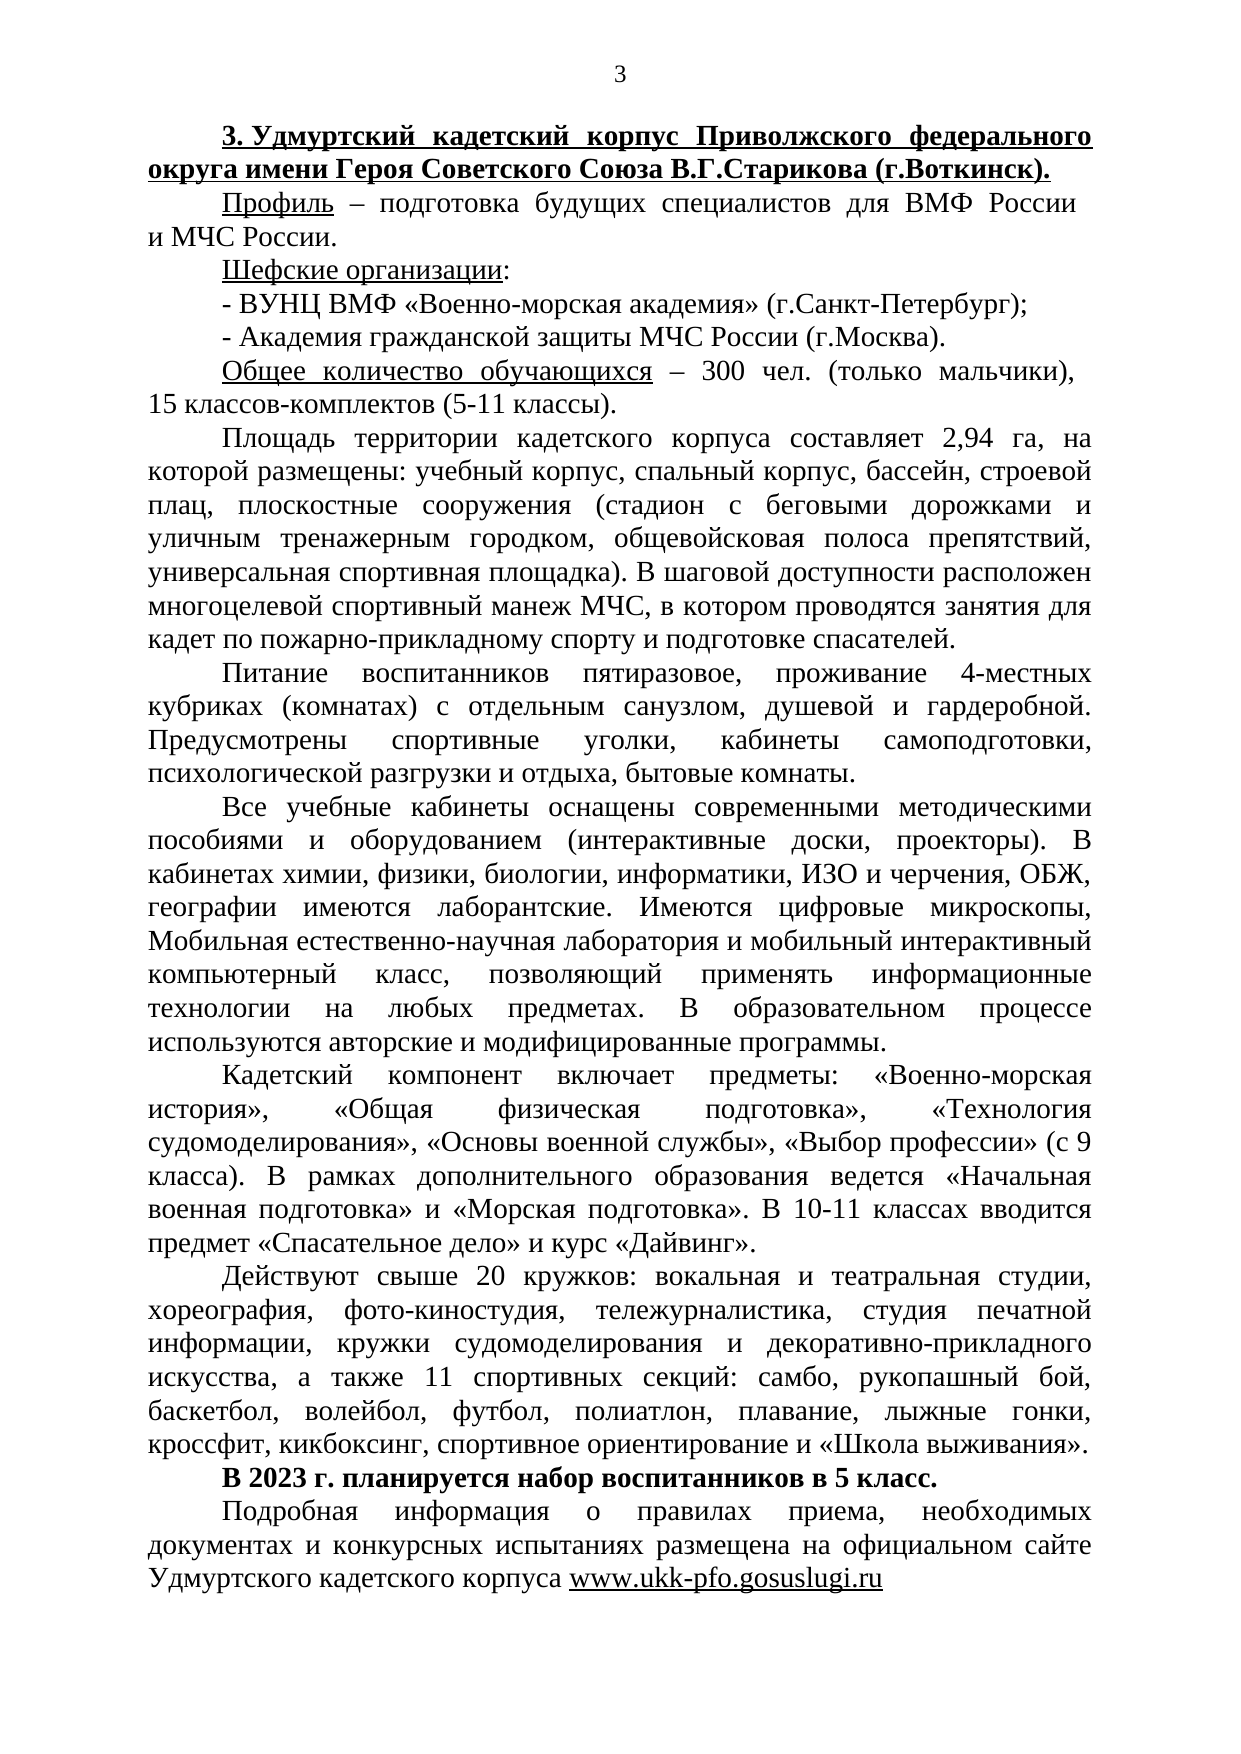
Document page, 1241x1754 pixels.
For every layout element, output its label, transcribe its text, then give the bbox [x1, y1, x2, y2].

text Действуют свыше 20 кружков: вокальная и театральная студии, хореография, фото-киностудия, тележурналистика, студия печатной информации, кружки судомоделирования и декоративно-прикладного искусства, а также 11 спортивных секций: самбо, рукопашный бой, баскетбол, волейбол, футбол, полиатлон, плавание, лыжные гонки, кроссфит, кикбоксинг, спортивное ориентирование и «Школа выживания». [148, 1258, 1092, 1460]
text Питание воспитанников пятиразовое, проживание 4-местных кубриках (комнатах) с отдельным санузлом, душевой и гардеробной. Предусмотрены спортивные уголки, кабинеты самоподготовки, психологической разгрузки и отдыха, бытовые комнаты. [148, 655, 1092, 789]
text Площадь территории кадетского корпуса составляет 2,94 га, на которой размещены: учебный корпус, спальный корпус, бассейн, строевой плац, плоскостные сооружения (стадион с беговыми дорожками и уличным тренажерным городком, общевойсковая полоса препятствий, универсальная спортивная площадка). В шаговой доступности расположен многоцелевой спортивный манеж МЧС, в котором проводятся занятия для кадет по пожарно-прикладному спорту и подготовке спасателей. [148, 420, 1092, 655]
text Профиль – подготовка будущих специалистов для ВМФ России и МЧС России. [148, 185, 1092, 252]
text - Академия гражданской защиты МЧС России (г.Москва). [148, 319, 1092, 353]
text В 2023 г. планируется набор воспитанников в 5 класс. [148, 1460, 1092, 1493]
text Кадетский компонент включает предметы: «Военно-морская история», «Общая физическая подготовка», «Технология судомоделирования», «Основы военной службы», «Выбор профессии» (с 9 класса). В рамках дополнительного образования ведется «Начальная военная подготовка» и «Морская подготовка». В 10-11 классах вводится предмет «Спасательное дело» и курс «Дайвинг». [148, 1057, 1092, 1258]
text Шефские организации: [148, 252, 1092, 286]
text - ВУНЦ ВМФ «Военно-морская академия» (г.Санкт-Петербург); [148, 286, 1092, 319]
text Подробная информация о правилах приема, необходимых документах и конкурсных испытаниях размещена на официальном сайте Удмуртского кадетского корпуса www.ukk-pfo.gosuslugi.ru [148, 1493, 1092, 1594]
text Общее количество обучающихся – 300 чел. (только мальчики), 15 классов-комплектов (5-11 классы). [148, 353, 1092, 420]
text Все учебные кабинеты оснащены современными методическими пособиями и оборудованием (интерактивные доски, проекторы). В кабинетах химии, физики, биологии, информатики, ИЗО и черчения, ОБЖ, географии имеются лаборантские. Имеются цифровые микроскопы, Мобильная естественно-научная лаборатория и мобильный интерактивный компьютерный класс, позволяющий применять информационные технологии на любых предметах. В образовательном процессе используются авторские и модифицированные программы. [148, 789, 1092, 1057]
text 3. Удмуртский кадетский корпус Приволжского федерального округа имени Героя Советского Союза В.Г.Старикова (г.Воткинск). [148, 118, 1092, 185]
